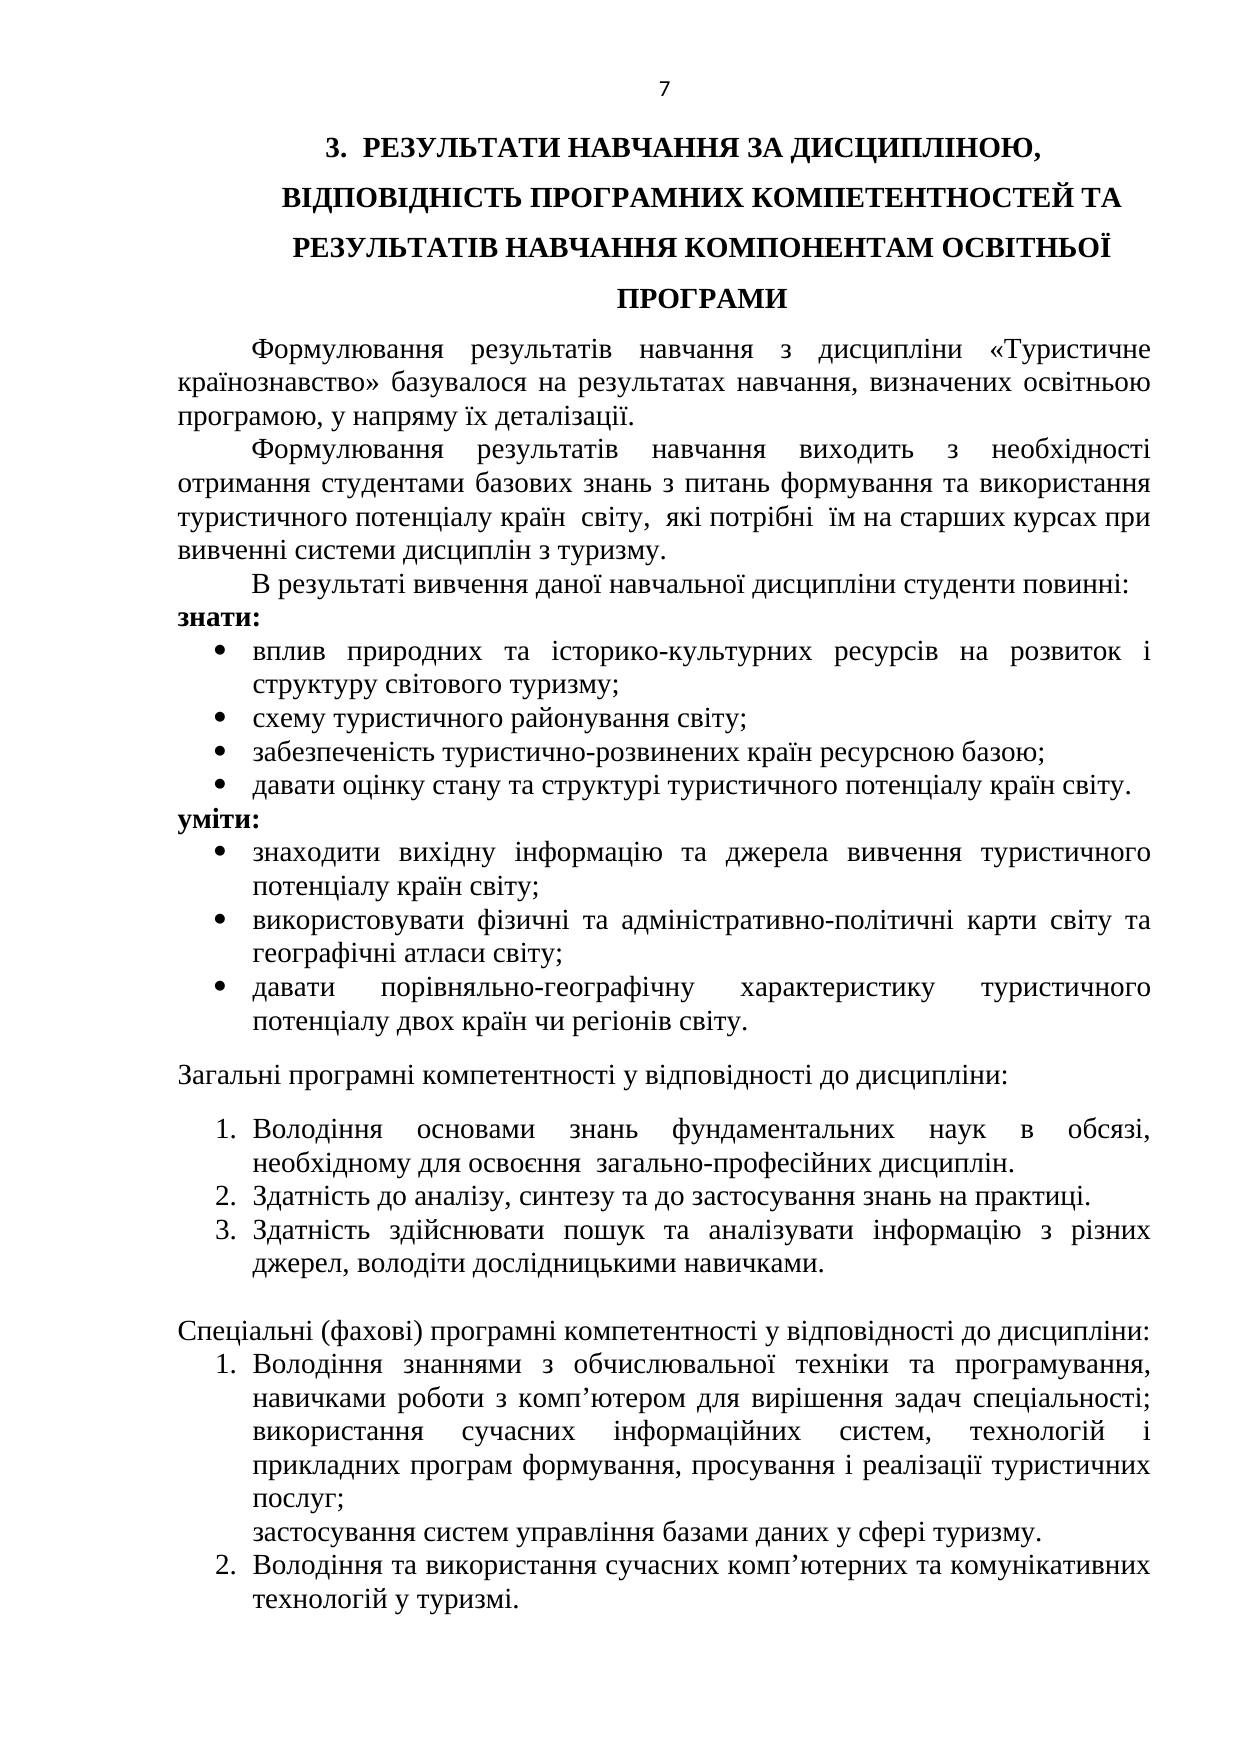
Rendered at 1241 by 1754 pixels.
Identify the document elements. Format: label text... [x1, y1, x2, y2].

list Формулювання результатів навчання з дисципліни «Туристичне країнознавство» базувалося на результатах навчання, визначених освітньою програмою, у напряму їх деталізації. [177, 331, 1152, 432]
list В результаті вивчення даної навчальної дисципліни студенти повинні: [177, 566, 1152, 599]
list Володіння та використання сучасних комп’ютерних та комунікативних технологій у туризмі. [215, 1547, 1152, 1614]
list використовувати фізичні та адміністративно-політичні карти світу та географічні атласи світу; [215, 902, 1152, 969]
list давати оцінку стану та структурі туристичного потенціалу країн світу. [215, 767, 1152, 801]
list схему туристичного районування світу; [215, 700, 1152, 734]
list знаходити вихідну інформацію та джерела вивчення туристичного потенціалу країн світу; [215, 834, 1152, 902]
text Загальні програмні компетентності у відповідності до дисципліни: [177, 1057, 1152, 1091]
list Володіння знаннями з обчислювальної техніки та програмування, навичками роботи з комп’ютером для вирішення задач спеціальності; використання сучасних інформаційних систем, технологій і прикладних програм формування, просування і реалізації туристичних послуг; застосування систем управління базами даних у сфері туризму. [215, 1346, 1152, 1547]
list Здатність здійснювати пошук та аналізувати інформацію з різних джерел, володіти дослідницькими навичками. [215, 1212, 1152, 1279]
list Спеціальні (фахові) програмні компетентності у відповідності до дисципліни: [177, 1313, 1152, 1346]
list знати: [177, 599, 1152, 633]
list уміти: [177, 801, 1152, 834]
list вплив природних та історико-культурних ресурсів на розвиток і структуру світового туризму; [215, 633, 1152, 700]
list Володіння основами знань фундаментальних наук в обсязі, необхідному для освоєння загально-професійних дисциплін. [215, 1111, 1152, 1178]
list РЕЗУЛЬТАТИ НАВЧАННЯ ЗА ДИСЦИПЛІНОЮ, ВІДПОВІДНІСТЬ ПРОГРАМНИХ КОМПЕТЕНТНОСТЕЙ ТА РЕЗУЛЬТАТІВ НАВЧАННЯ КОМПОНЕНТАМ ОСВІТНЬОЇ ПРОГРАМИ [215, 130, 1152, 314]
list Формулювання результатів навчання виходить з необхідності отримання студентами базових знань з питань формування та використання туристичного потенціалу країн світу, які потрібні їм на старших курсах при вивченні системи дисциплін з туризму. [177, 432, 1152, 566]
list Здатність до аналізу, синтезу та до застосування знань на практиці. [215, 1178, 1152, 1212]
list забезпеченість туристично-розвинених країн ресурсною базою; [215, 734, 1152, 767]
list давати порівняльно-географічну характеристику туристичного потенціалу двох країн чи регіонів світу. [215, 969, 1152, 1036]
